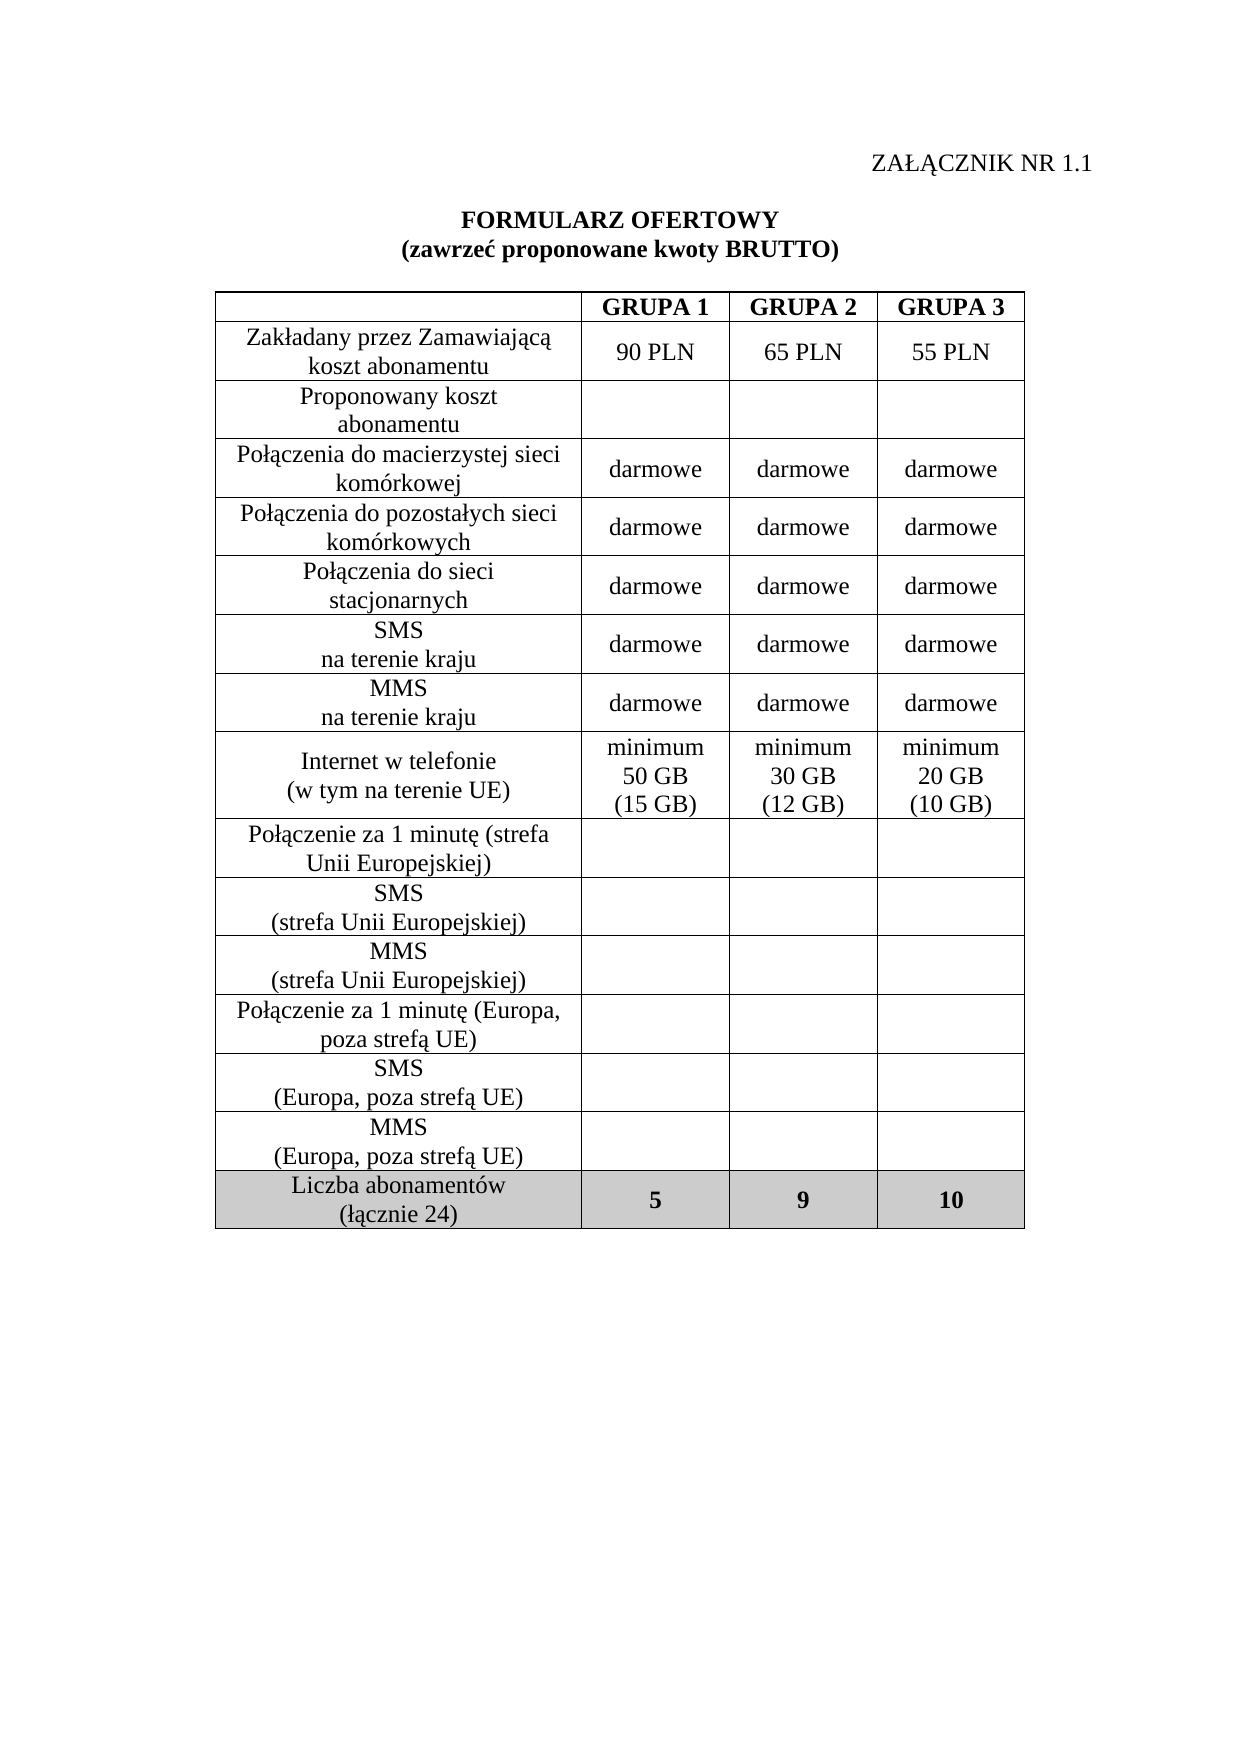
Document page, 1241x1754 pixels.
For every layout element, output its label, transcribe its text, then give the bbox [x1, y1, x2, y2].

table_cell minimum 50 GB (15 GB) [582, 732, 729, 818]
table_cell darmowe [582, 615, 729, 672]
table_cell Połączenia do pozostałych sieci komórkowych [216, 498, 581, 555]
table_cell [582, 819, 729, 877]
table_cell 5 [582, 1171, 729, 1228]
table_cell [878, 936, 1024, 994]
table_cell minimum 20 GB (10 GB) [878, 732, 1024, 818]
table_cell darmowe [730, 556, 877, 614]
table_cell darmowe [582, 674, 729, 731]
table_cell 55 PLN [878, 322, 1024, 380]
table_cell darmowe [878, 674, 1024, 731]
table_cell darmowe [582, 556, 729, 614]
table_cell [730, 995, 877, 1052]
table_header [216, 293, 581, 321]
table_cell darmowe [878, 498, 1024, 555]
table_cell [878, 819, 1024, 877]
table_cell darmowe [582, 498, 729, 555]
table_cell SMS (strefa Unii Europejskiej) [216, 878, 581, 935]
table_cell Liczba abonamentów (łącznie 24) [216, 1171, 581, 1228]
table_cell [730, 1112, 877, 1169]
table_cell [730, 819, 877, 877]
table_cell [582, 995, 729, 1052]
table_cell [582, 1054, 729, 1111]
table_header GRUPA 1 [582, 293, 729, 321]
table_cell [878, 995, 1024, 1052]
table_cell Połączenie za 1 minutę (strefa Unii Europejskiej) [216, 819, 581, 877]
table_cell [878, 1112, 1024, 1169]
table_header GRUPA 2 [730, 293, 877, 321]
table_cell darmowe [878, 439, 1024, 497]
table_cell minimum 30 GB (12 GB) [730, 732, 877, 818]
table_cell darmowe [730, 498, 877, 555]
table_cell [582, 878, 729, 935]
table_cell darmowe [730, 439, 877, 497]
table_cell [582, 1112, 729, 1169]
table_cell [878, 381, 1024, 438]
table_cell [730, 878, 877, 935]
table_cell darmowe [730, 674, 877, 731]
table_cell Internet w telefonie (w tym na terenie UE) [216, 732, 581, 818]
table_cell darmowe [878, 556, 1024, 614]
table_cell [730, 1054, 877, 1111]
table_cell MMS (Europa, poza strefą UE) [216, 1112, 581, 1169]
table_header GRUPA 3 [878, 293, 1024, 321]
table_cell Zakładany przez Zamawiającą koszt abonamentu [216, 322, 581, 380]
text ZAŁĄCZNIK NR 1.1 [148, 148, 1093, 176]
table_cell [878, 878, 1024, 935]
text (zawrzeć proponowane kwoty BRUTTO) [148, 234, 1093, 263]
table_cell darmowe [582, 439, 729, 497]
table_cell SMS (Europa, poza strefą UE) [216, 1054, 581, 1111]
text FORMULARZ OFERTOWY [148, 205, 1093, 234]
table_cell SMS na terenie kraju [216, 615, 581, 672]
table_cell MMS na terenie kraju [216, 674, 581, 731]
table_cell 90 PLN [582, 322, 729, 380]
table_cell [730, 936, 877, 994]
table_cell [582, 936, 729, 994]
table_cell MMS (strefa Unii Europejskiej) [216, 936, 581, 994]
table_cell Połączenia do sieci stacjonarnych [216, 556, 581, 614]
table_cell Proponowany koszt abonamentu [216, 381, 581, 438]
table_cell darmowe [730, 615, 877, 672]
table_cell Połączenia do macierzystej sieci komórkowej [216, 439, 581, 497]
table_cell [582, 381, 729, 438]
table_cell 65 PLN [730, 322, 877, 380]
table_cell 10 [878, 1171, 1024, 1228]
table_cell [878, 1054, 1024, 1111]
table_cell darmowe [878, 615, 1024, 672]
table_cell [730, 381, 877, 438]
table_cell Połączenie za 1 minutę (Europa, poza strefą UE) [216, 995, 581, 1052]
table_cell 9 [730, 1171, 877, 1228]
